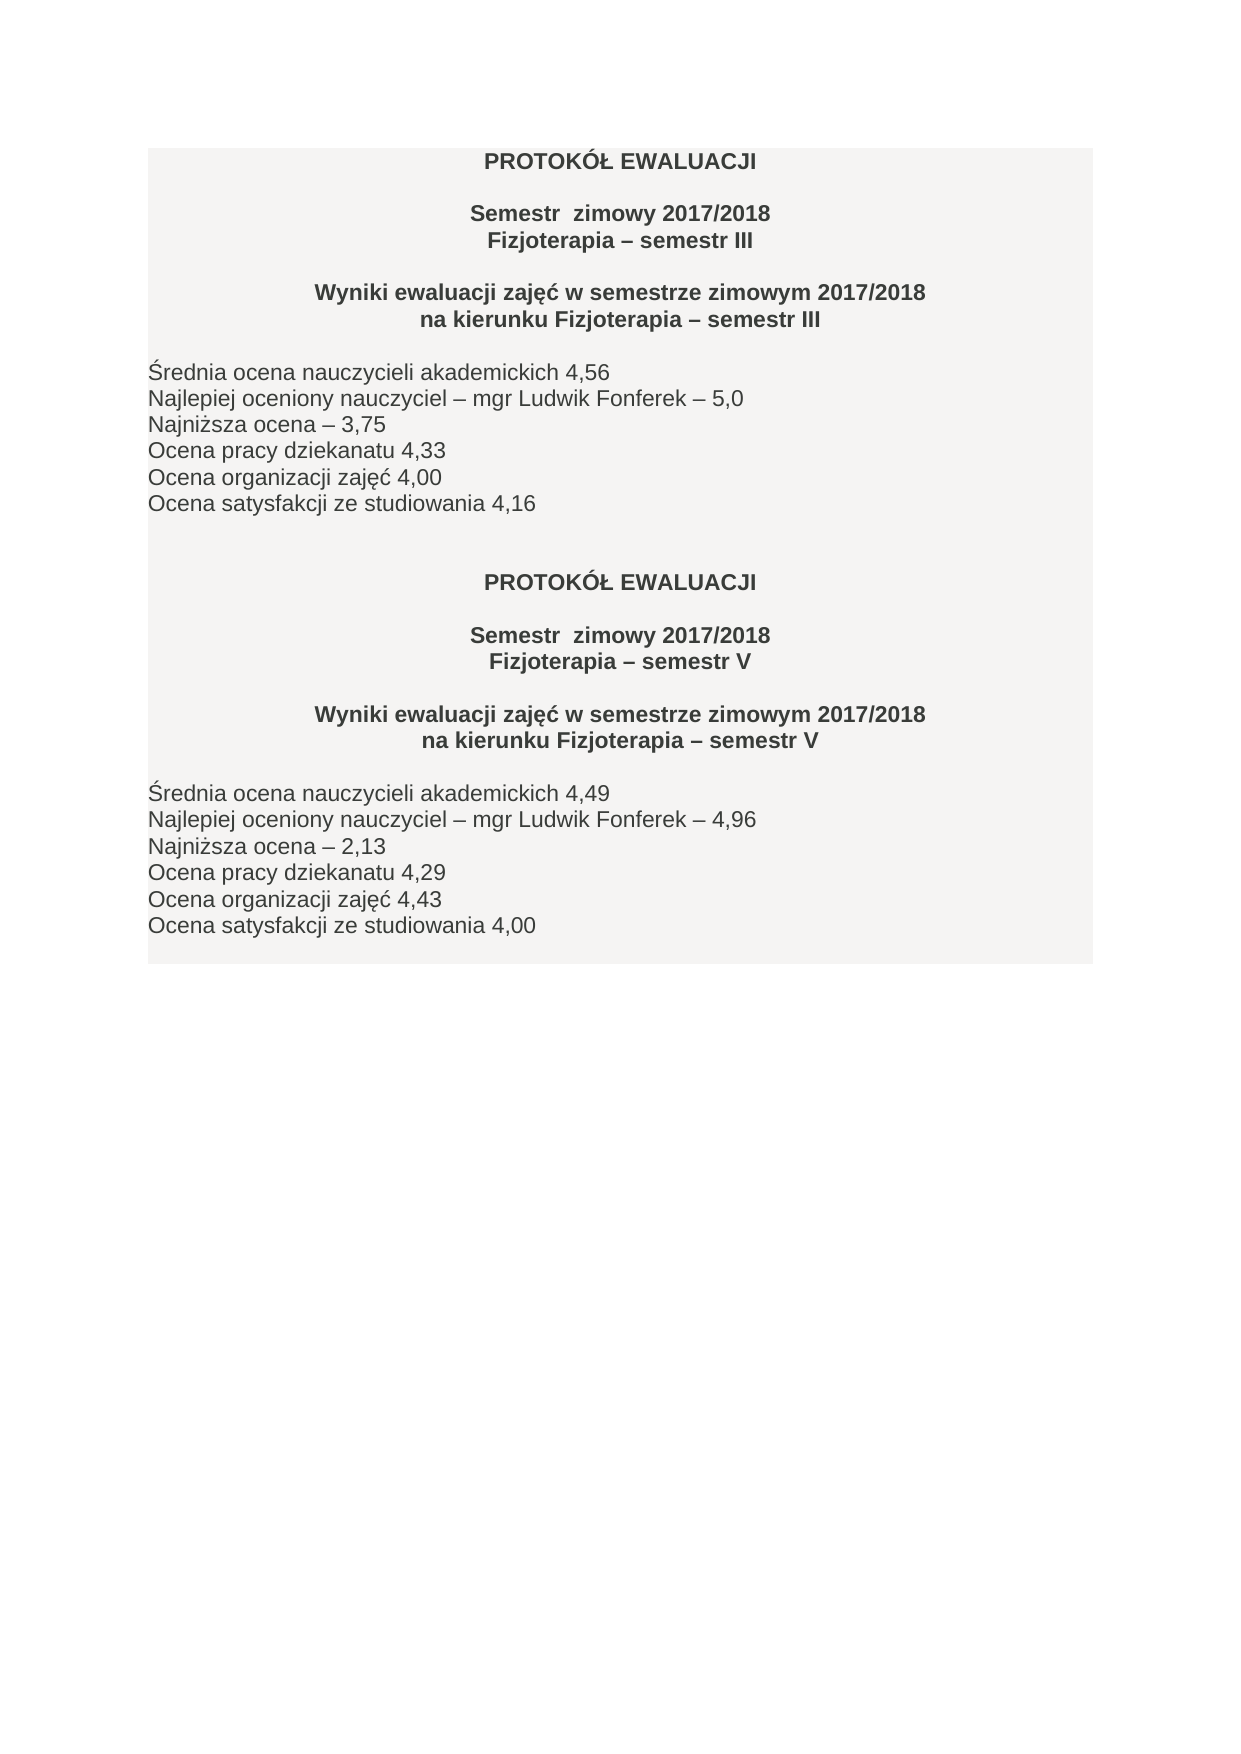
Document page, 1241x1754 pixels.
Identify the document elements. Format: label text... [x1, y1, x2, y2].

text Semestr zimowy 2017/2018 [148, 622, 1093, 648]
text Najniższa ocena – 2,13 [148, 833, 1093, 859]
text Ocena satysfakcji ze studiowania 4,00 [148, 912, 1093, 938]
text Średnia ocena nauczycieli akademickich 4,56 [148, 358, 1093, 385]
text Semestr zimowy 2017/2018 [148, 200, 1093, 227]
text na kierunku Fizjoterapia – semestr III [148, 306, 1093, 332]
text Wyniki ewaluacji zajęć w semestrze zimowym 2017/2018 [148, 701, 1093, 727]
text Ocena pracy dziekanatu 4,33 [148, 437, 1093, 464]
text Ocena satysfakcji ze studiowania 4,16 [148, 490, 1093, 517]
text PROTOKÓŁ EWALUACJI [148, 148, 1093, 174]
text Ocena organizacji zajęć 4,00 [148, 464, 1093, 490]
text Najlepiej oceniony nauczyciel – mgr Ludwik Fonferek – 5,0 [148, 385, 1093, 411]
text na kierunku Fizjoterapia – semestr V [148, 727, 1093, 754]
text Fizjoterapia – semestr III [148, 227, 1093, 253]
text Najniższa ocena – 3,75 [148, 411, 1093, 437]
text Ocena pracy dziekanatu 4,29 [148, 859, 1093, 886]
text Wyniki ewaluacji zajęć w semestrze zimowym 2017/2018 [148, 279, 1093, 306]
text Średnia ocena nauczycieli akademickich 4,49 [148, 780, 1093, 806]
text Ocena organizacji zajęć 4,43 [148, 886, 1093, 912]
text Najlepiej oceniony nauczyciel – mgr Ludwik Fonferek – 4,96 [148, 806, 1093, 833]
text PROTOKÓŁ EWALUACJI [148, 569, 1093, 596]
text Fizjoterapia – semestr V [148, 648, 1093, 675]
